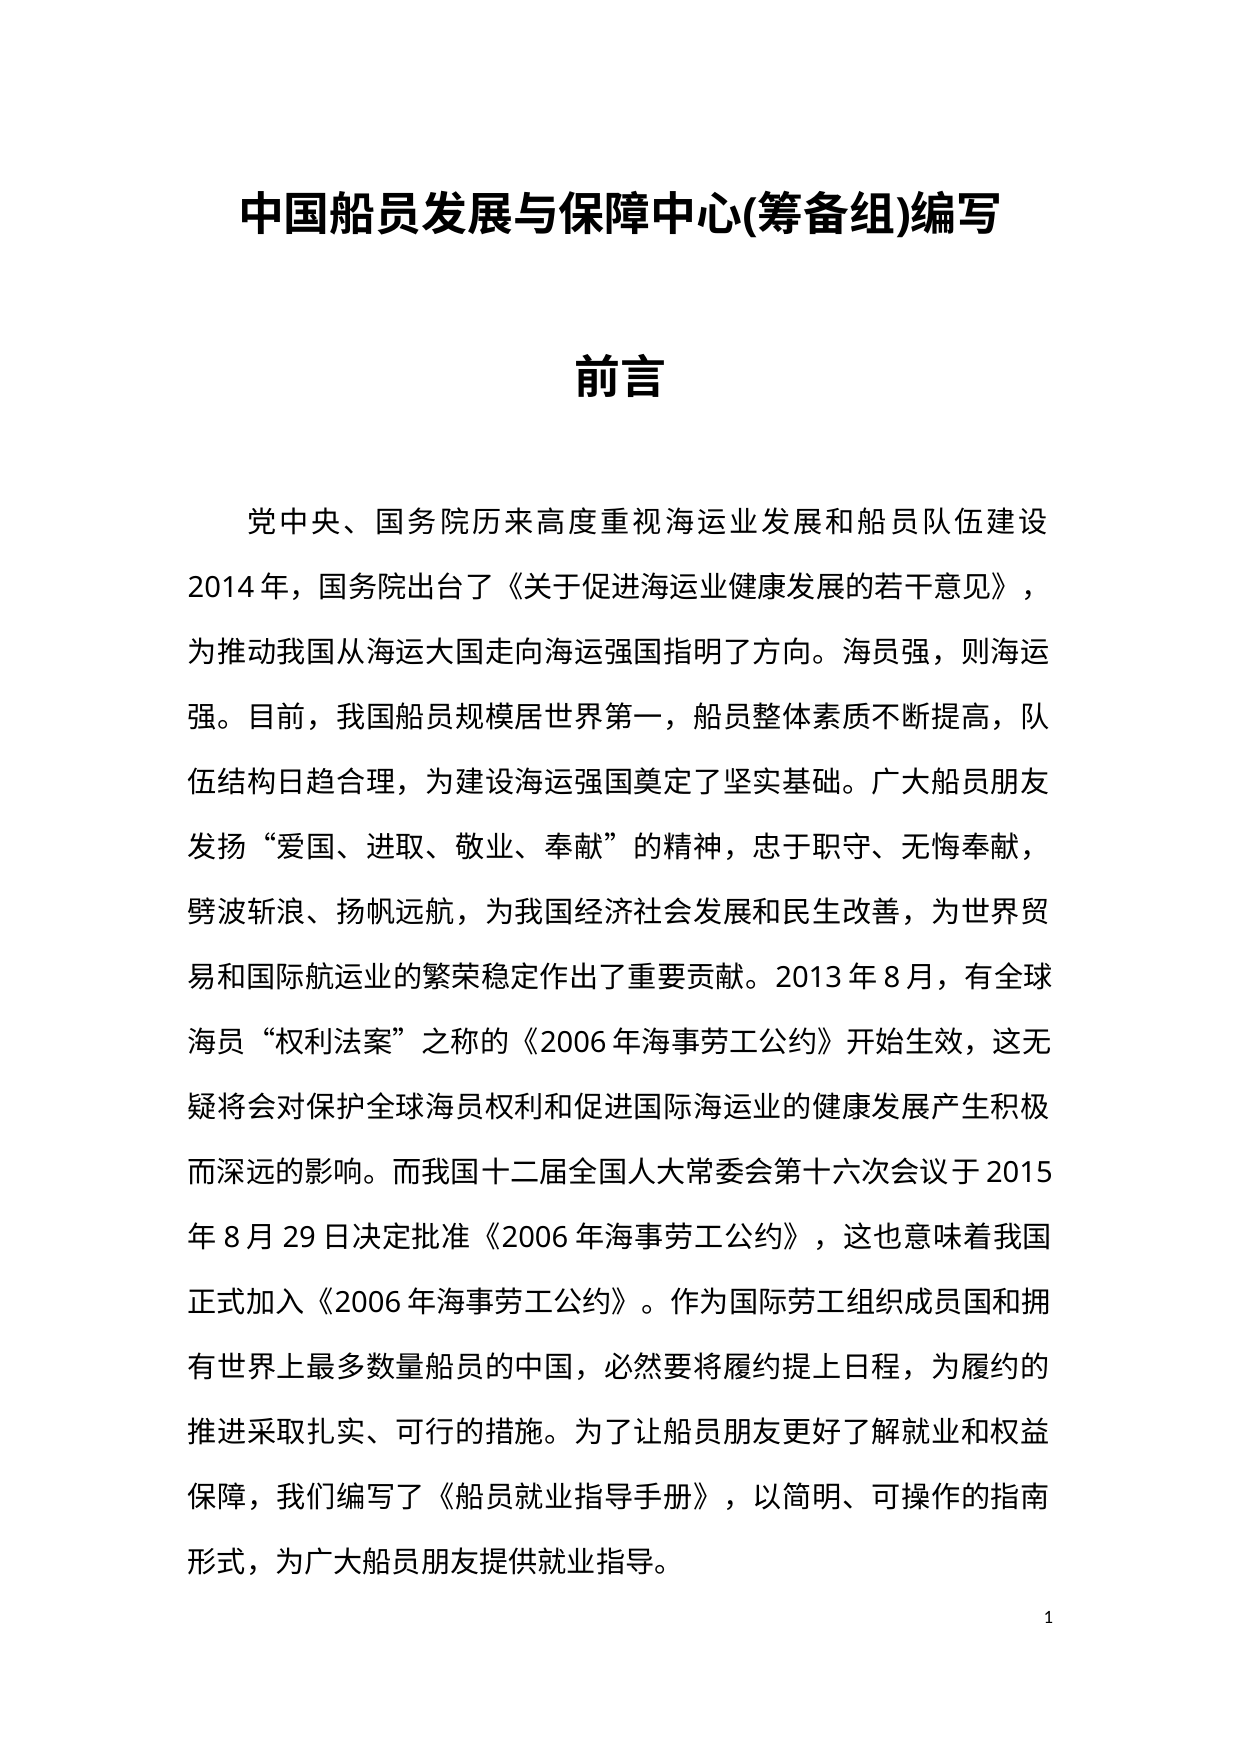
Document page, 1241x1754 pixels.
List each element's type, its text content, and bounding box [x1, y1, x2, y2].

text 党中央、国务院历来高度重视海运业发展和船员队伍建设。2014年，国务院出台了《关于促进海运业健康发展的若干意见》，为推动我国从海运大国走向海运强国指明了方向。海员强，则海运强。目前，我国船员规模居世界第一，船员整体素质不断提高，队伍结构日趋合理，为建设海运强国奠定了坚实基础。广大船员朋友发扬“爱国、进取、敬业、奉献”的精神，忠于职守、无悔奉献，劈波斩浪、扬帆远航，为我国经济社会发展和民生改善，为世界贸易和国际航运业的繁荣稳定作出了重要贡献。2013年8月，有全球海员“权利法案”之称的《2006年海事劳工公约》开始生效，这无疑将会对保护全球海员权利和促进国际海运业的健康发展产生积极而深远的影响。而我国十二届全国人大常委会第十六次会议于2015年8月29日决定批准《2006年海事劳工公约》，这也意味着我国正式加入《2006年海事劳工公约》。作为国际劳工组织成员国和拥有世界上最多数量船员的中国，必然要将履约提上日程，为履约的推进采取扎实、可行的措施。为了让船员朋友更好了解就业和权益保障，我们编写了《船员就业指导手册》，以简明、可操作的指南形式，为广大船员朋友提供就业指导。 [187, 487, 1053, 1592]
text 前言 [187, 324, 1053, 422]
text 中国船员发展与保障中心(筹备组)编写 [187, 162, 1053, 259]
